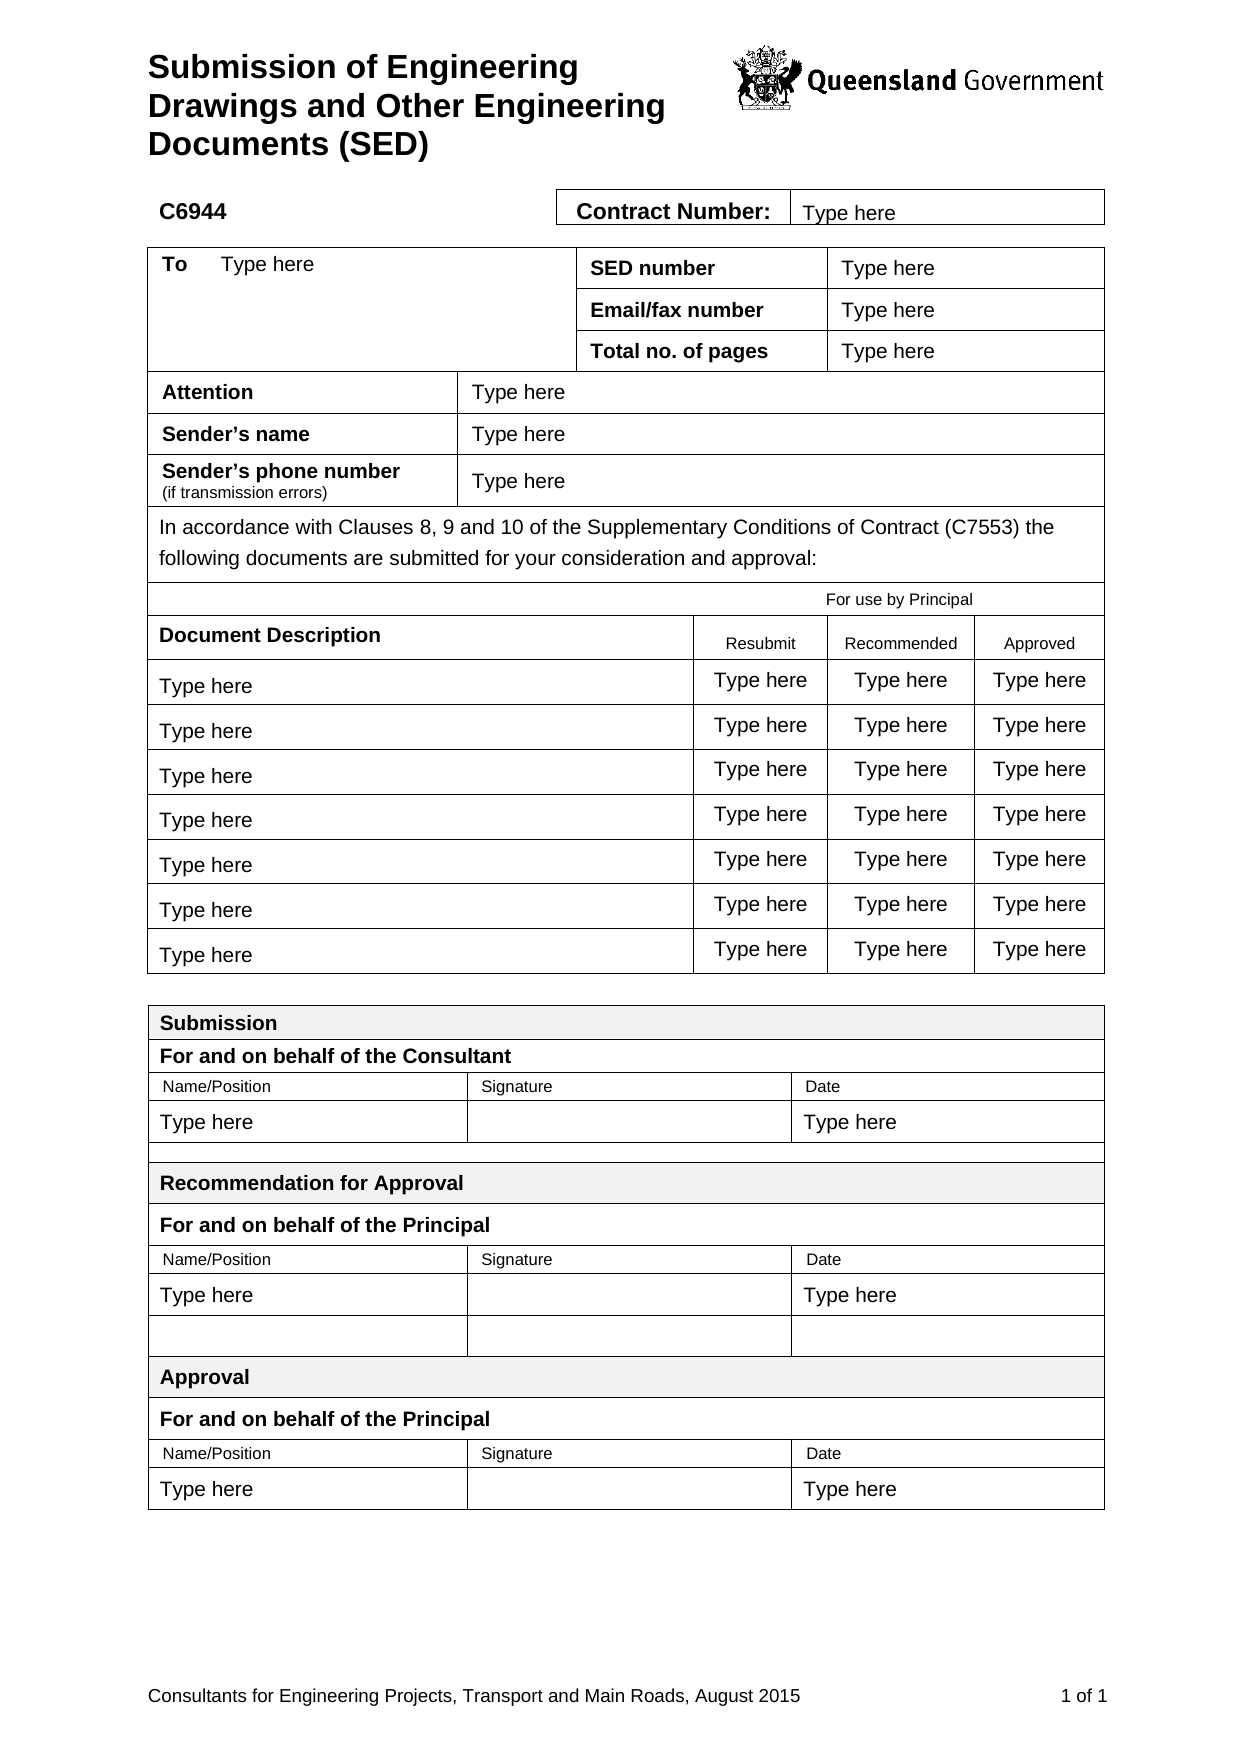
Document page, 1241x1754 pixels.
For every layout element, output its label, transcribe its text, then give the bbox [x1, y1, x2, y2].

table_cell Recommended [828, 616, 974, 659]
picture [733, 45, 1104, 110]
table_cell [148, 224, 1104, 247]
table_cell Total no. of pages [577, 331, 827, 371]
table_cell Type here [975, 750, 1104, 794]
table_cell Name/Position [149, 1073, 467, 1100]
table_cell Type here [148, 884, 693, 928]
table_cell Type here [458, 455, 1104, 506]
table_cell Type here [975, 840, 1104, 883]
table_cell Type here [148, 795, 693, 838]
table_cell Type here [458, 372, 1104, 412]
table_cell For and on behalf of the Principal [149, 1398, 1104, 1439]
table_cell Signature [468, 1073, 791, 1100]
table_cell Resubmit [694, 616, 827, 659]
table_cell Date [792, 1246, 1104, 1273]
table_cell Type here [694, 705, 827, 749]
table_cell Type here [792, 1468, 1104, 1508]
table_cell Type here [828, 884, 974, 928]
table_cell Type here [148, 929, 693, 973]
table_cell [468, 1316, 791, 1356]
table_cell Name/Position [149, 1440, 467, 1467]
table_cell [468, 1101, 791, 1142]
table_cell For use by Principal [694, 583, 1104, 614]
table_cell Type here [975, 929, 1104, 973]
table_cell [468, 1274, 791, 1314]
table_cell Type here [694, 929, 827, 973]
table_cell Type here [828, 331, 1104, 371]
table_cell Type here [828, 248, 1104, 288]
table_cell Type here [975, 795, 1104, 838]
table_cell In accordance with Clauses 8, 9 and 10 of the Supplementary Conditions of Contract (C7553) the following documents are submitted for your consideration and approval: [148, 507, 1104, 582]
table_cell Type here [828, 289, 1104, 330]
table_cell Approval [149, 1357, 1104, 1397]
table_cell Type here [828, 929, 974, 973]
table_cell Type here [206, 248, 576, 371]
table_cell Type here [148, 660, 693, 704]
table_cell Approved [975, 616, 1104, 659]
table_cell Type here [694, 750, 827, 794]
table_cell Type here [694, 840, 827, 883]
table_cell [792, 1316, 1104, 1356]
table_cell Type here [828, 705, 974, 749]
table_cell Type here [458, 414, 1104, 454]
table_cell For and on behalf of the Consultant [149, 1040, 1104, 1072]
table_cell Name/Position [149, 1246, 467, 1273]
table_cell Type here [148, 840, 693, 883]
table_cell Type here [694, 884, 827, 928]
table_cell Type here [792, 1274, 1104, 1314]
table_cell Document Description [148, 616, 693, 659]
table_cell Type here [975, 660, 1104, 704]
table_cell Attention [148, 372, 457, 412]
table_cell To [148, 248, 206, 371]
table_cell Type here [975, 884, 1104, 928]
table_header C6944 [148, 189, 556, 224]
table_cell Email/fax number [577, 289, 827, 330]
table_header Type here [791, 190, 1104, 224]
table_cell Type here [694, 660, 827, 704]
table_cell Recommendation for Approval [149, 1163, 1104, 1203]
table_cell Signature [468, 1440, 791, 1467]
table_cell SED number [577, 248, 827, 288]
table_cell Type here [148, 750, 693, 794]
table_cell [468, 1468, 791, 1508]
table_header Submission [149, 1006, 1104, 1038]
table_cell Type here [149, 1274, 467, 1314]
table_header Contract Number: [557, 190, 790, 224]
table_cell Type here [975, 705, 1104, 749]
table_cell Type here [149, 1468, 467, 1508]
table_cell Type here [828, 795, 974, 838]
table_cell [148, 583, 694, 614]
table_cell For and on behalf of the Principal [149, 1204, 1104, 1245]
table_cell Type here [148, 705, 693, 749]
table_cell Signature [468, 1246, 791, 1273]
table_cell Sender’s name [148, 414, 457, 454]
table_cell Type here [149, 1101, 467, 1142]
table_cell Type here [828, 660, 974, 704]
table_cell Date [792, 1440, 1104, 1467]
table_cell [149, 1143, 1104, 1162]
table_cell Type here [694, 795, 827, 838]
table_cell Sender’s phone number (if transmission errors) [148, 455, 457, 506]
table_cell Date [792, 1073, 1104, 1100]
table_cell Type here [828, 840, 974, 883]
table_cell Type here [828, 750, 974, 794]
table_cell Type here [792, 1101, 1104, 1142]
table_cell [149, 1316, 467, 1356]
